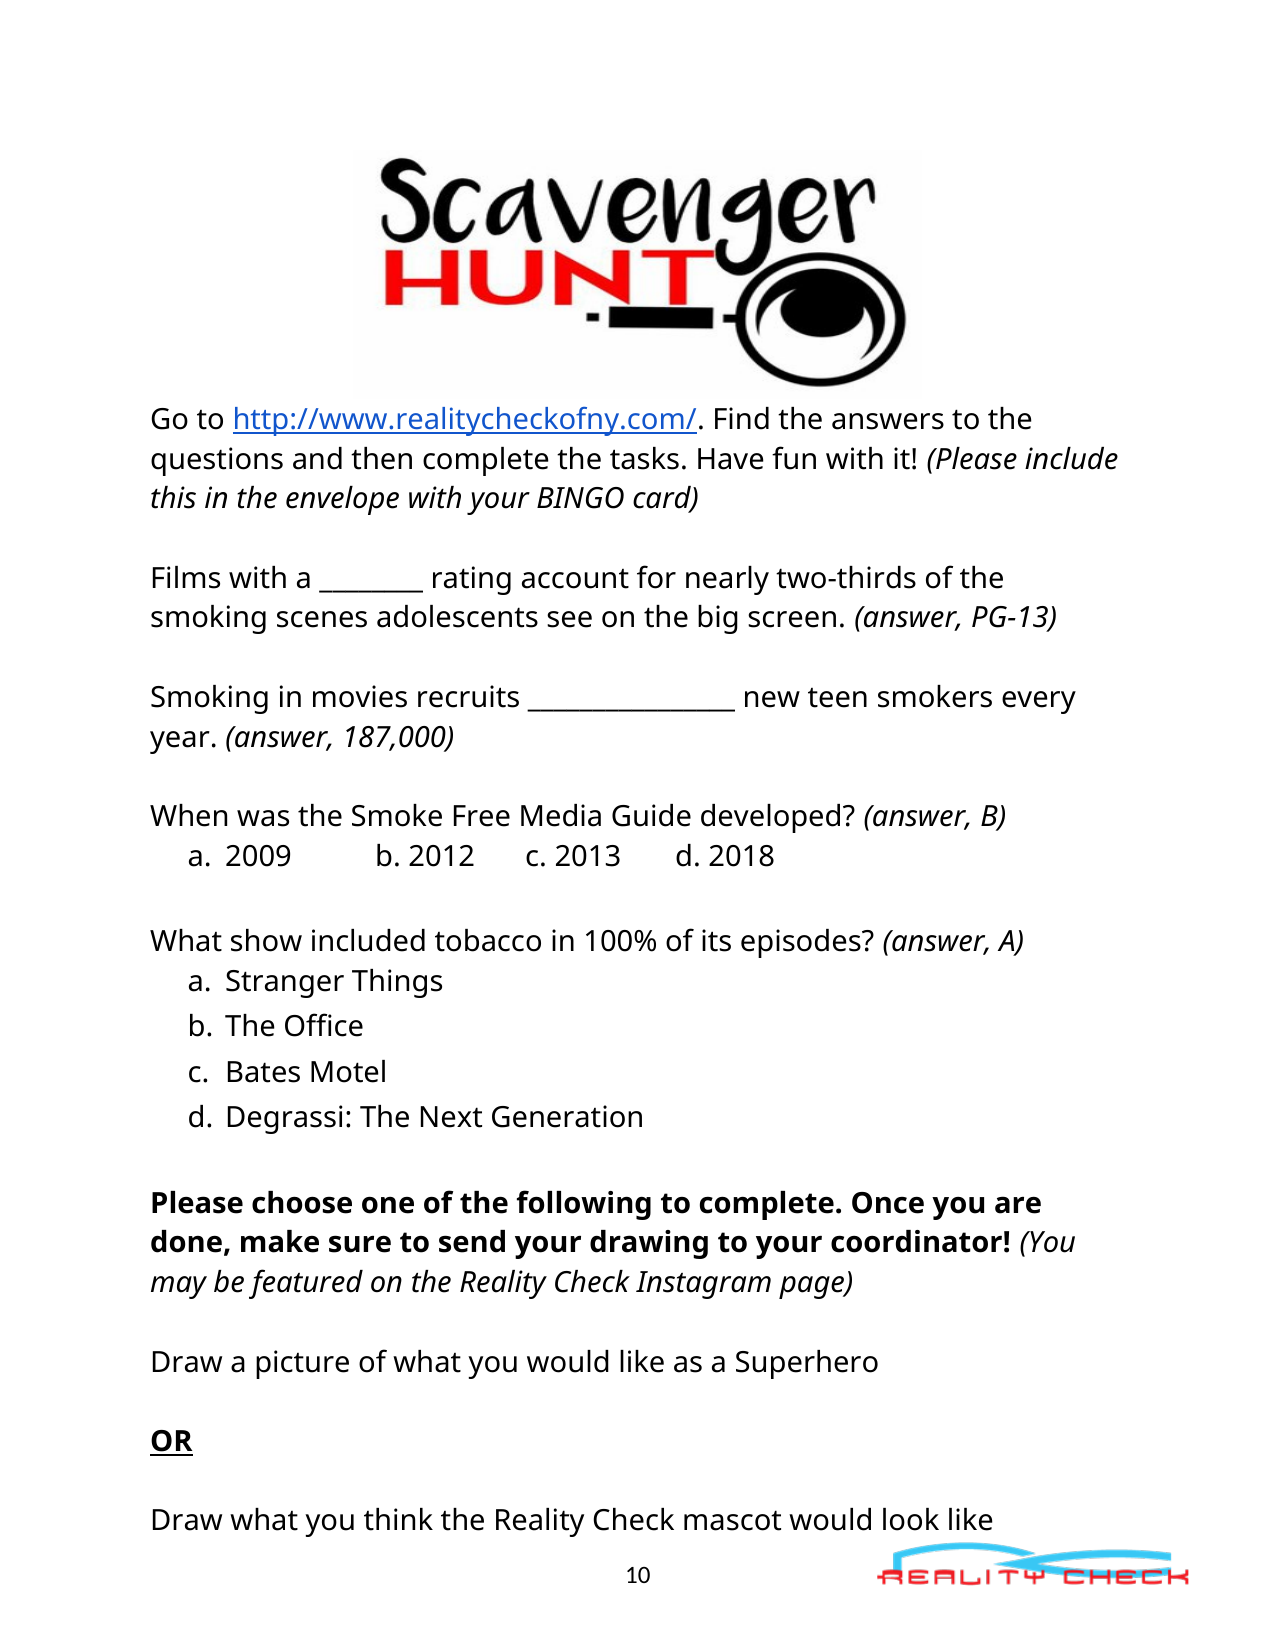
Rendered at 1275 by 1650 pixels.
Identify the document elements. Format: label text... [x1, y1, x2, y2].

text When was the Smoke Free Media Guide developed? (answer, B) [150, 795, 1125, 835]
list 2009 b. 2012 c. 2013 d. 2018 [187, 835, 1125, 874]
list The Office [187, 1006, 1125, 1045]
text Smoking in movies recruits ________________ new teen smokers every year. (answer, 187,000) [150, 676, 1125, 756]
text Go to http://www.realitycheckofny.com/. Find the answers to the questions and then complete the tasks. Have fun with it! (Please include this in the envelope with your BINGO card) [150, 398, 1125, 517]
text OR [150, 1420, 1125, 1460]
text What show included tobacco in 100% of its episodes? (answer, A) [150, 920, 1125, 960]
picture [871, 1526, 1197, 1603]
list Bates Motel [187, 1051, 1125, 1091]
text Please choose one of the following to complete. Once you are done, make sure to send your drawing to your coordinator! (You may be featured on the Reality Check Instagram page) [150, 1182, 1125, 1301]
text Films with a ________ rating account for nearly two-thirds of the smoking scenes adolescents see on the big screen. (answer, PG-13) [150, 557, 1125, 636]
text Draw a picture of what you would like as a Superhero [150, 1341, 1125, 1381]
text Draw what you think the Reality Check mascot would look like [150, 1499, 1125, 1539]
list Stranger Things [187, 960, 1125, 999]
picture [353, 150, 922, 399]
list Degrassi: The Next Generation [187, 1097, 1125, 1136]
